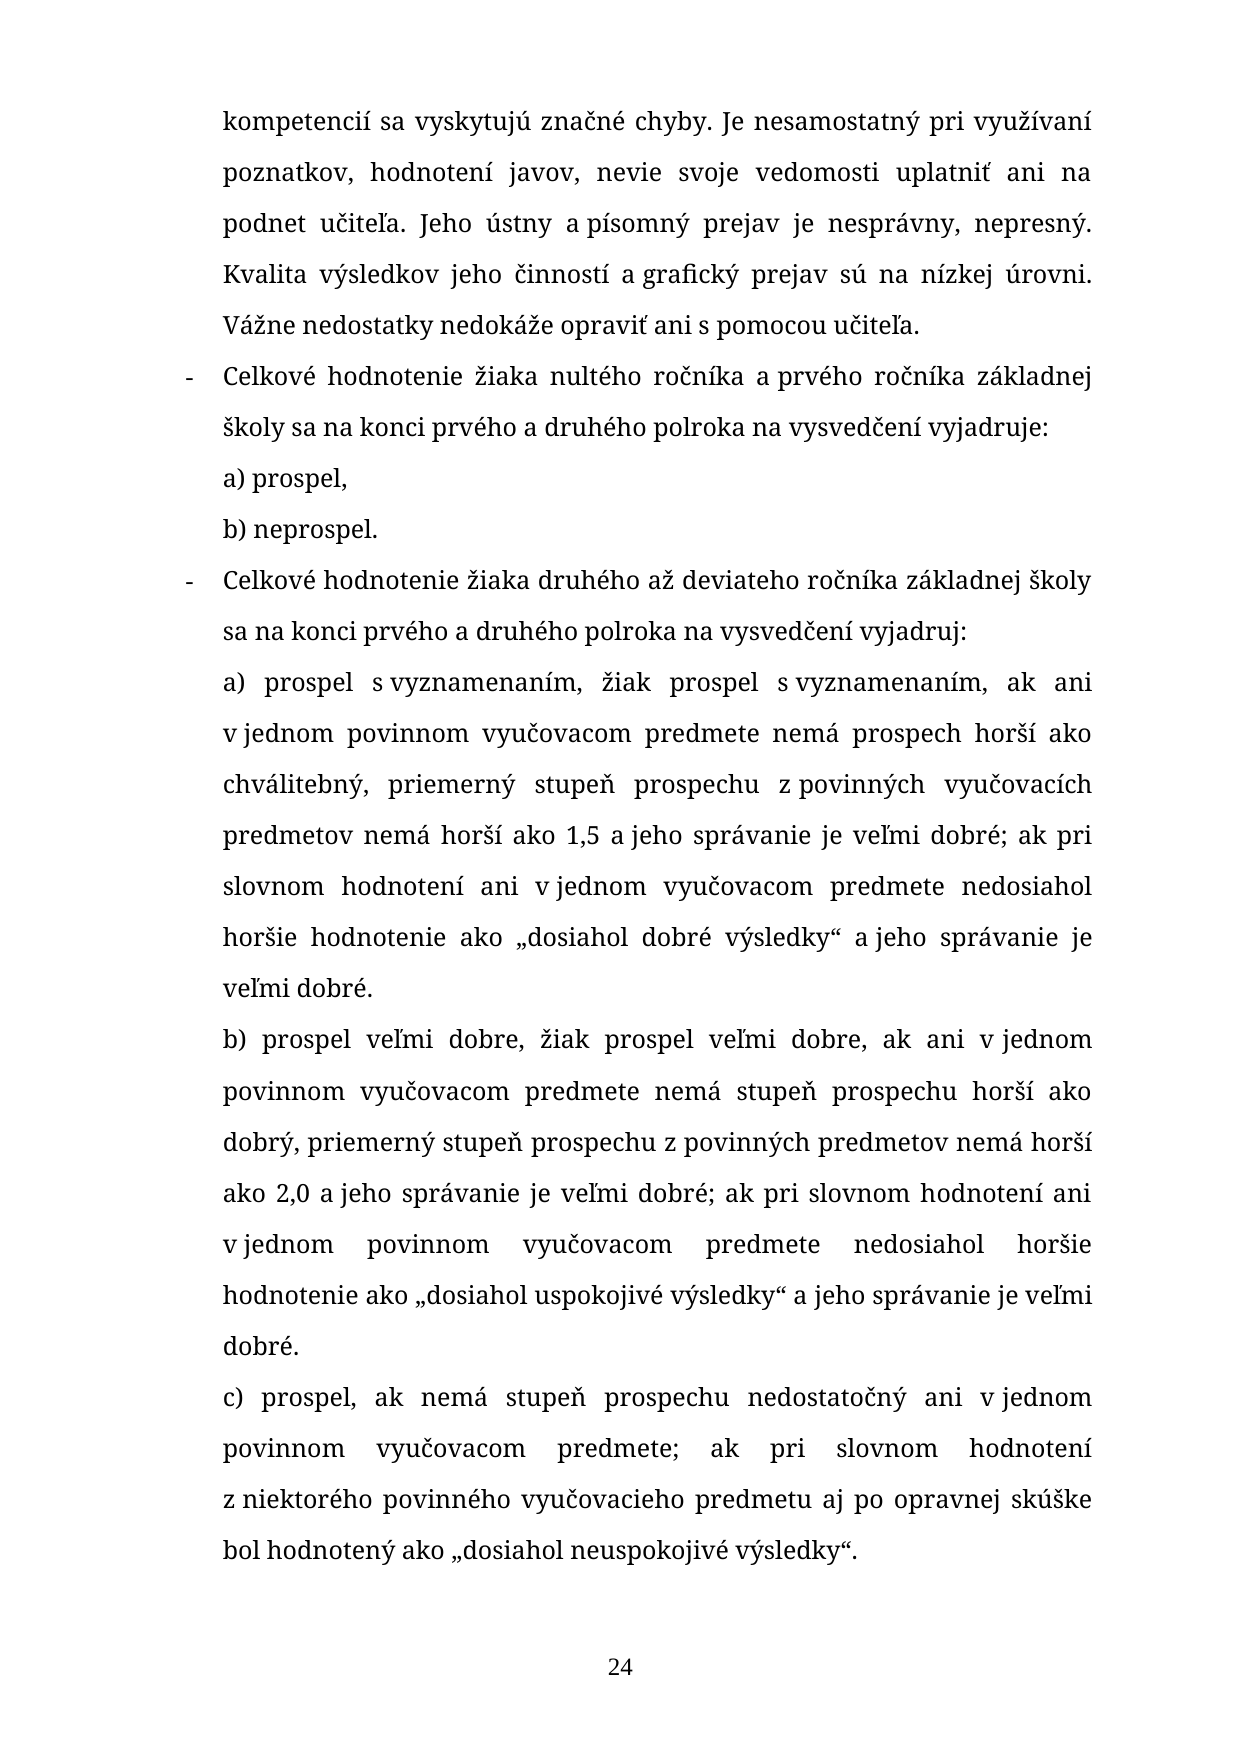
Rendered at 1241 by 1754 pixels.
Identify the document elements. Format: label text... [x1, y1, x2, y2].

list c) prospel, ak nemá stupeň prospechu nedostatočný ani v jednom povinnom vyučovacom predmete; ak pri slovnom hodnotení z niektorého povinného vyučovacieho predmetu aj po opravnej skúške bol hodnotený ako „dosiahol neuspokojivé výsledky“. [223, 1379, 1092, 1567]
list b) neprospel. [223, 512, 1092, 546]
list Celkové hodnotenie žiaka druhého až deviateho ročníka základnej školy sa na konci prvého a druhého polroka na vysvedčení vyjadruj: [185, 563, 1092, 648]
list a) prospel, [223, 461, 1092, 495]
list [223, 103, 1092, 342]
list b) prospel veľmi dobre, žiak prospel veľmi dobre, ak ani v jednom povinnom vyučovacom predmete nemá stupeň prospechu horší ako dobrý, priemerný stupeň prospechu z povinných predmetov nemá horší ako 2,0 a jeho správanie je veľmi dobré; ak pri slovnom hodnotení ani v jednom povinnom vyučovacom predmete nedosiahol horšie hodnotenie ako „dosiahol uspokojivé výsledky“ a jeho správanie je veľmi dobré. [223, 1022, 1092, 1362]
list a) prospel s vyznamenaním, žiak prospel s vyznamenaním, ak ani v jednom povinnom vyučovacom predmete nemá prospech horší ako chválitebný, priemerný stupeň prospechu z povinných vyučovacích predmetov nemá horší ako 1,5 a jeho správanie je veľmi dobré; ak pri slovnom hodnotení ani v jednom vyučovacom predmete nedosiahol horšie hodnotenie ako „dosiahol dobré výsledky“ a jeho správanie je veľmi dobré. [223, 665, 1092, 1005]
list Celkové hodnotenie žiaka nultého ročníka a prvého ročníka základnej školy sa na konci prvého a druhého polroka na vysvedčení vyjadruje: [185, 359, 1092, 444]
